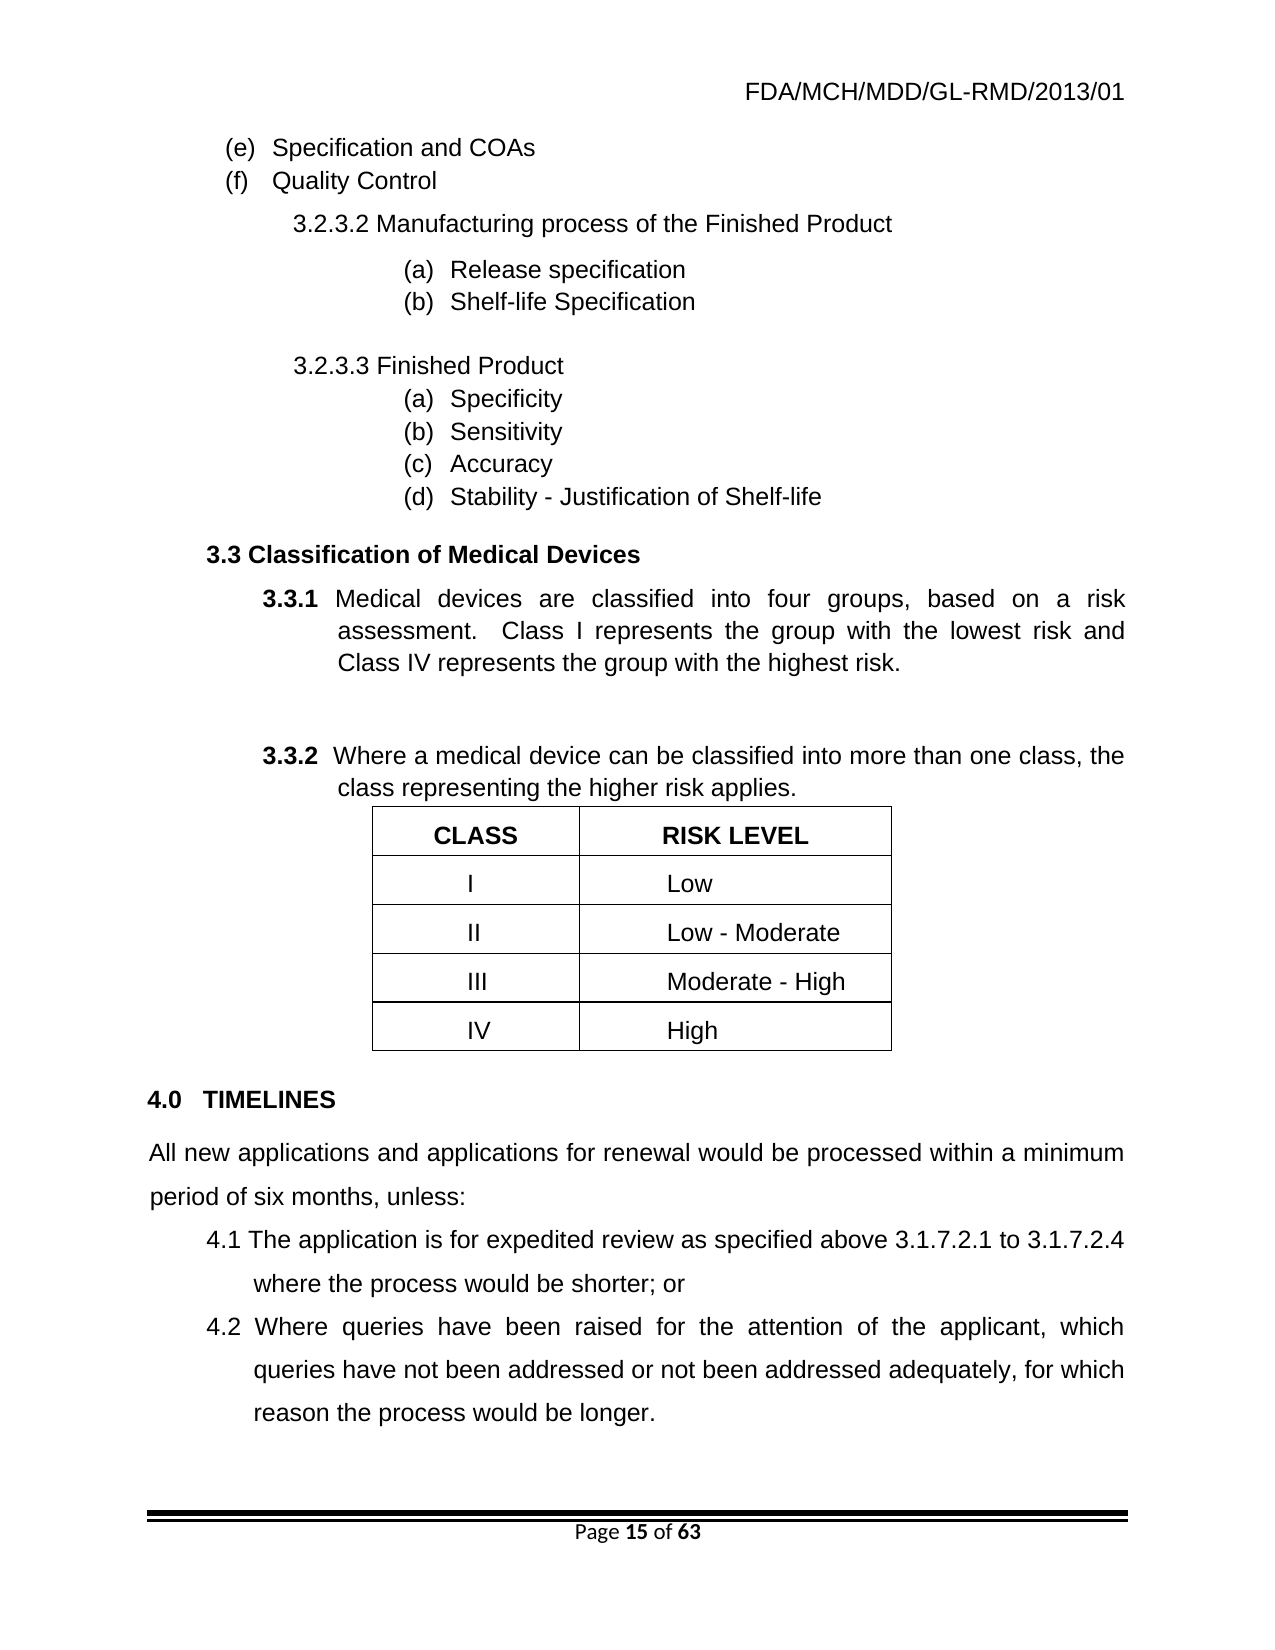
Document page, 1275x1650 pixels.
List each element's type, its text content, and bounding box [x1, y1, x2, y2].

list Release specification [403, 254, 1127, 283]
table_cell Moderate - High [580, 954, 891, 1001]
table_header CLASS [373, 807, 579, 855]
text 3.2.3.2 Manufacturing process of the Finished Product [139, 209, 1143, 238]
text 3.3.2 Where a medical device can be classified into more than one class, the class representing the higher risk applies. [262, 741, 1127, 802]
table_cell Low [580, 856, 891, 904]
text 4.1 The application is for expedited review as specified above 3.1.7.2.1 to 3.1.7.2.4 where the process would be shorter; or [206, 1225, 1127, 1297]
table_cell II [373, 905, 579, 953]
list Accuracy [403, 449, 1127, 478]
table_cell IV [373, 1003, 579, 1050]
list Sensitivity [403, 416, 1127, 445]
text All new applications and applications for renewal would be processed within a minimum period of six months, unless: [148, 1138, 1127, 1210]
list Stability - Justification of Shelf-life [403, 482, 1127, 511]
subtitle 3.3 Classification of Medical Devices [206, 540, 1135, 569]
subtitle 4.0 TIMELINES [147, 1085, 1135, 1113]
list Shelf-life Specification [403, 287, 1127, 316]
table_cell Low - Moderate [580, 905, 891, 953]
list Quality Control [225, 166, 1127, 195]
table_cell III [373, 954, 579, 1001]
text 4.2 Where queries have been raised for the attention of the applicant, which queries have not been addressed or not been addressed adequately, for which reason the process would be longer. [206, 1312, 1127, 1427]
table_header RISK LEVEL [580, 807, 891, 855]
text 3.2.3.3 Finished Product [139, 351, 1143, 380]
text 3.3.1 Medical devices are classified into four groups, based on a risk assessment. Class I represents the group with the lowest risk and Class IV represents the group with the highest risk. [262, 584, 1127, 677]
table_cell I [373, 856, 579, 904]
list Specificity [403, 384, 1127, 412]
table_cell High [580, 1003, 891, 1050]
list Specification and COAs [225, 133, 1127, 162]
